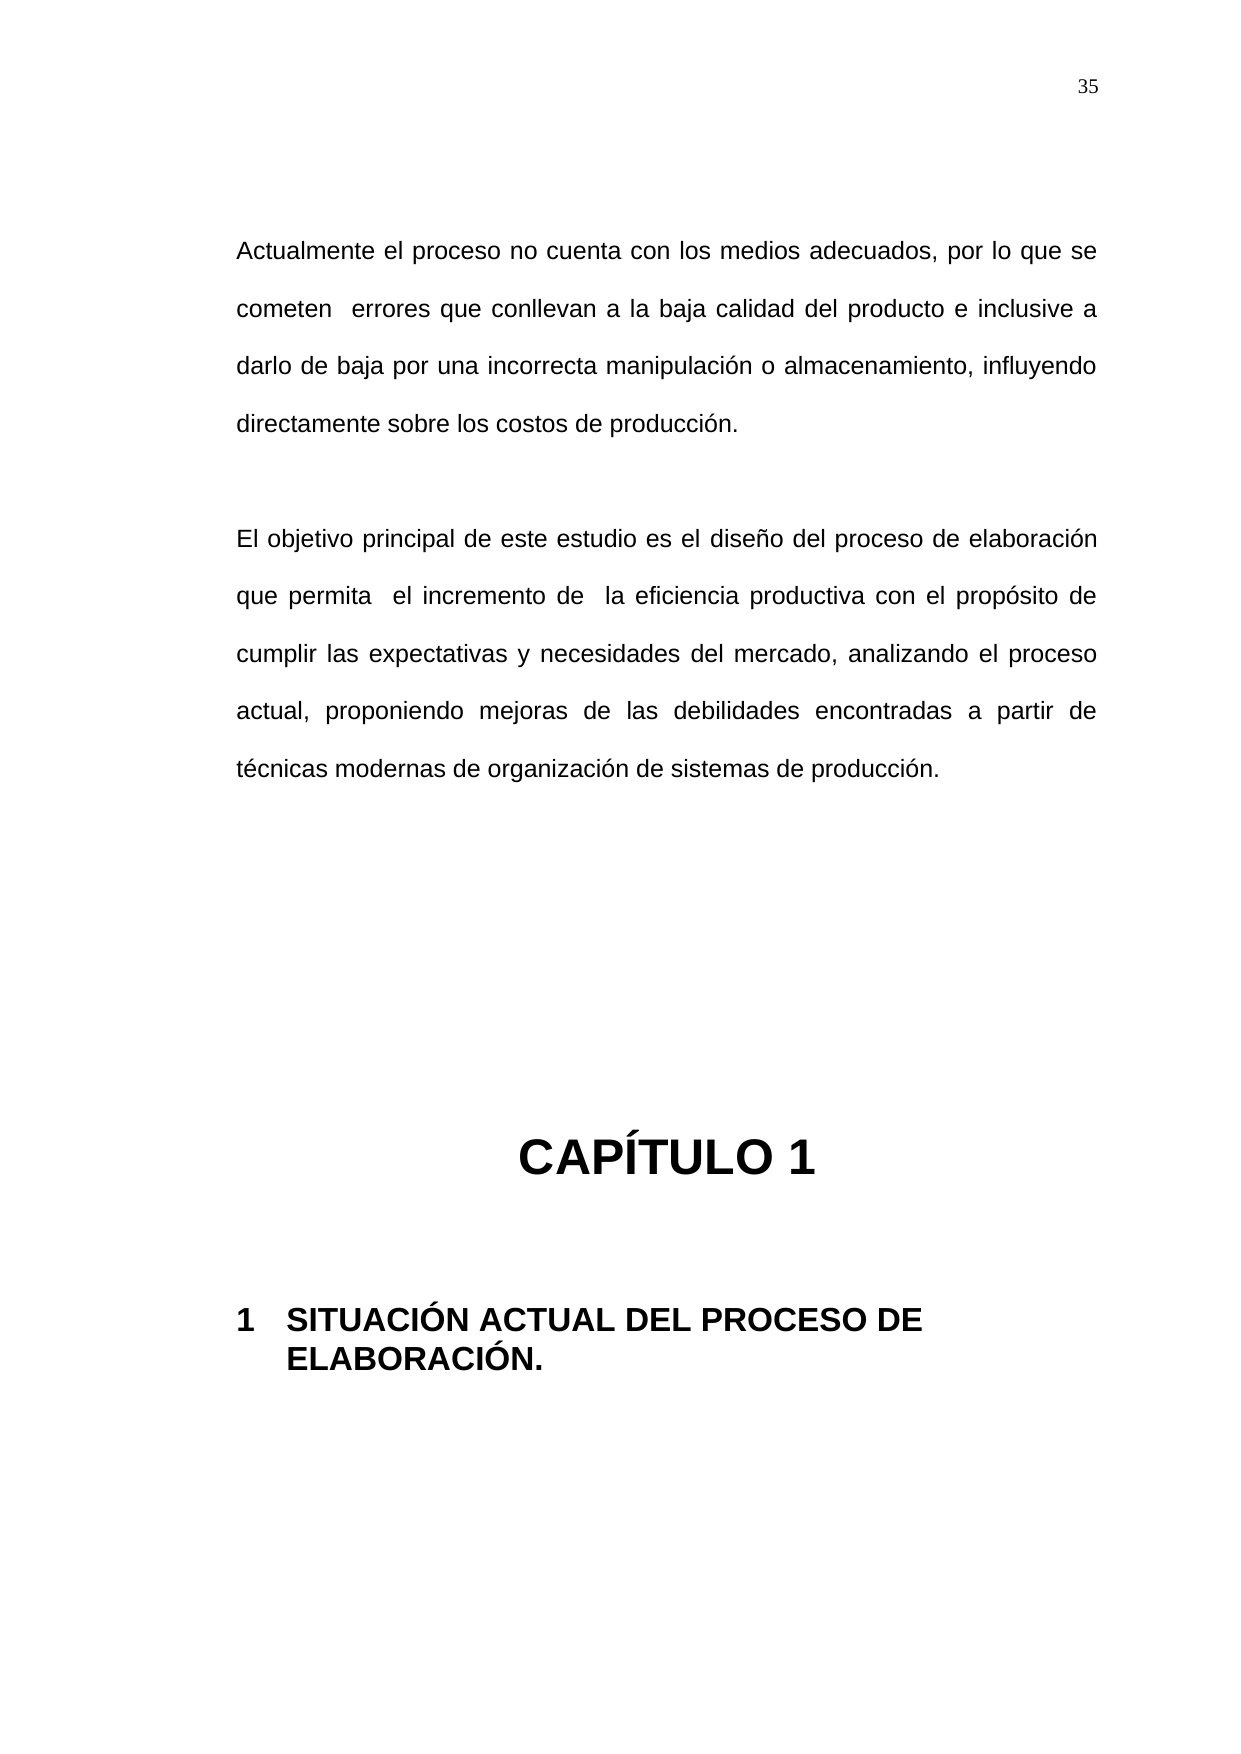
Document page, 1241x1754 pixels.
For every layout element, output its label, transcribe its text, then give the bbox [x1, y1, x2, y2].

text El objetivo principal de este estudio es el diseño del proceso de elaboración que permita el incremento de la eficiencia productiva con el propósito de cumplir las expectativas y necesidades del mercado, analizando el proceso actual, proponiendo mejoras de las debilidades encontradas a partir de técnicas modernas de organización de sistemas de producción. [236, 524, 1098, 782]
text Actualmente el proceso no cuenta con los medios adecuados, por lo que se cometen errores que conllevan a la baja calidad del producto e inclusive a darlo de baja por una incorrecta manipulación o almacenamiento, influyendo directamente sobre los costos de producción. [236, 236, 1098, 437]
list SITUACIÓN ACTUAL DEL PROCESO DE ELABORACIÓN. [236, 1300, 1098, 1377]
text CAPÍTULO 1 [236, 1127, 1098, 1185]
